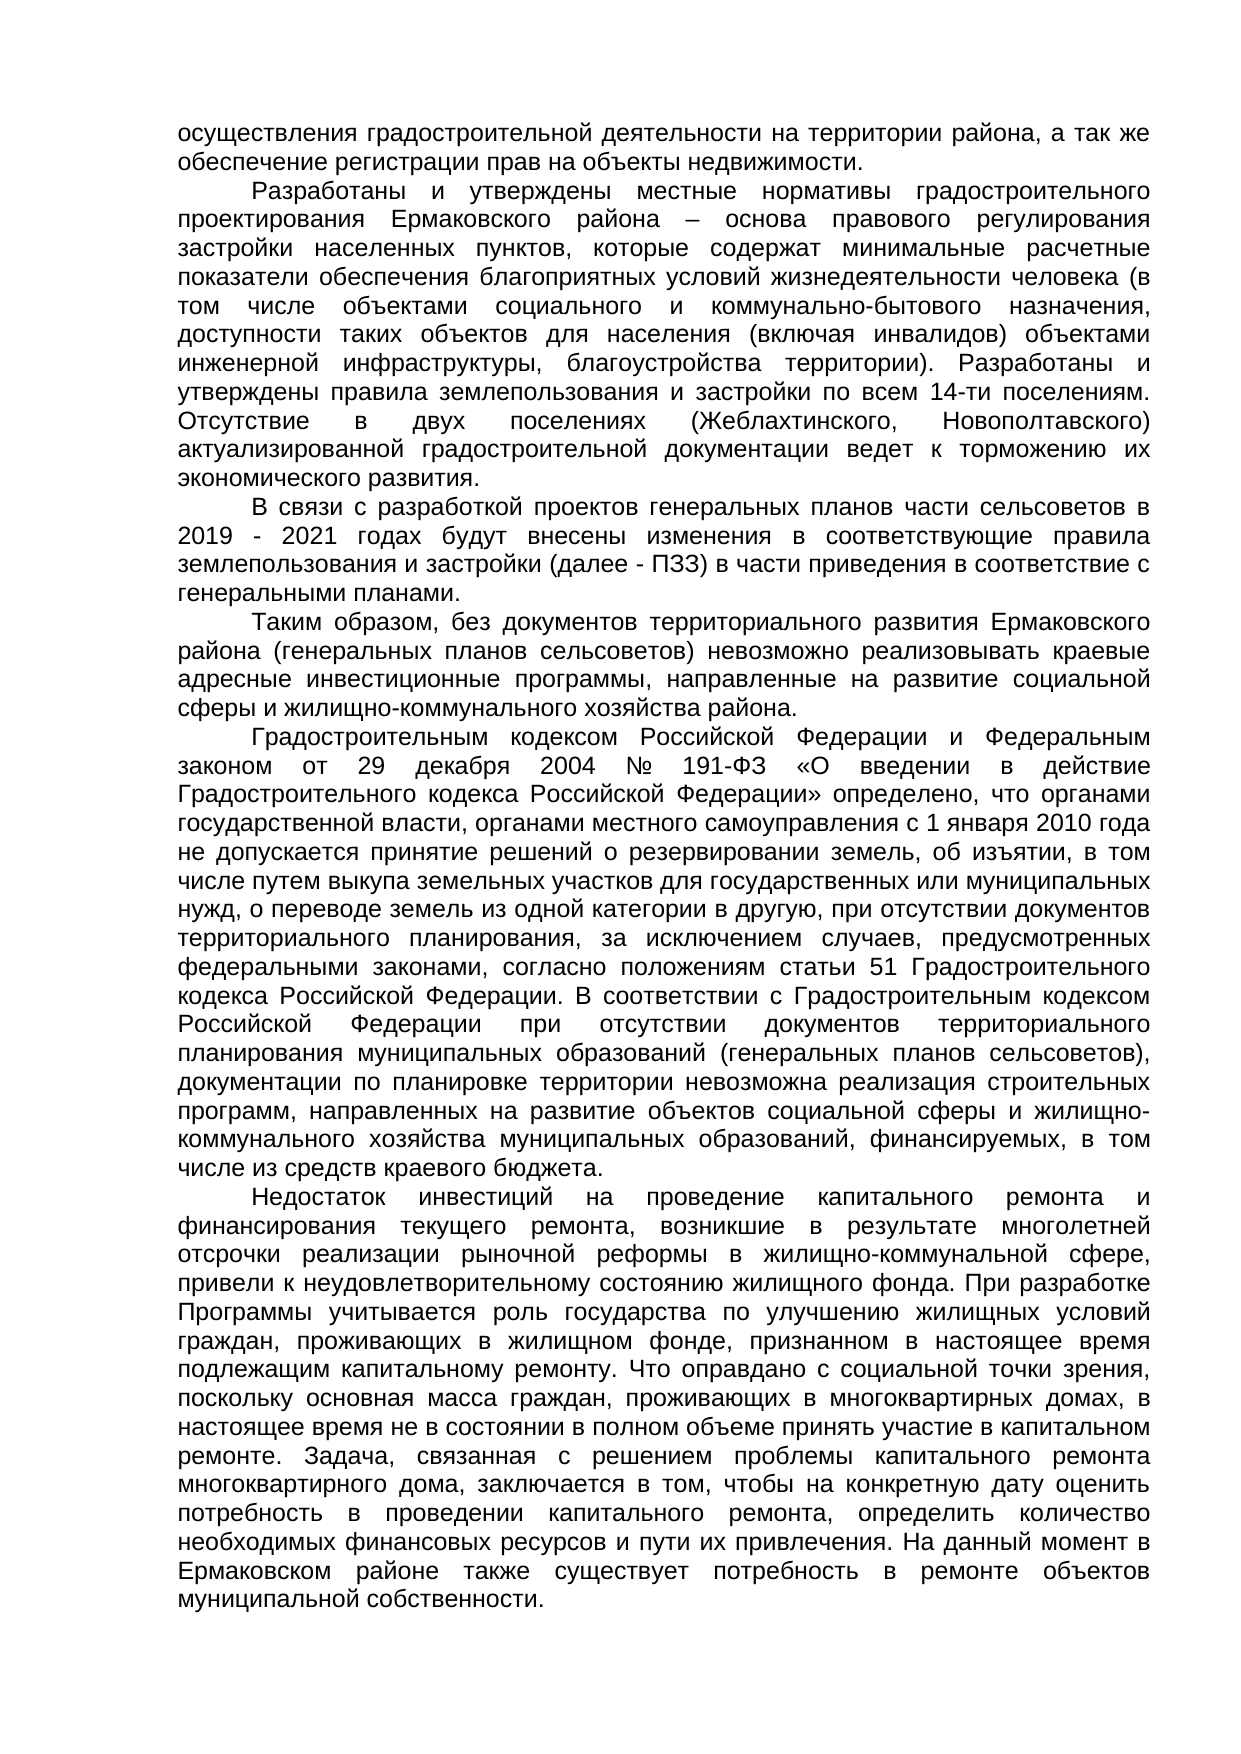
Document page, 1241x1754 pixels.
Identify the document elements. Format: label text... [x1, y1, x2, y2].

text Таким образом, без документов территориального развития Ермаковского района (генеральных планов сельсоветов) невозможно реализовывать краевые адресные инвестиционные программы, направленные на развитие социальной сферы и жилищно-коммунального хозяйства района. [177, 607, 1152, 722]
text Недостаток инвестиций на проведение капитального ремонта и финансирования текущего ремонта, возникшие в результате многолетней отсрочки реализации рыночной реформы в жилищно-коммунальной сфере, привели к неудовлетворительному состоянию жилищного фонда. При разработке Программы учитывается роль государства по улучшению жилищных условий граждан, проживающих в жилищном фонде, признанном в настоящее время подлежащим капитальному ремонту. Что оправдано с социальной точки зрения, поскольку основная масса граждан, проживающих в многоквартирных домах, в настоящее время не в состоянии в полном объеме принять участие в капитальном ремонте. Задача, связанная с решением проблемы капитального ремонта многоквартирного дома, заключается в том, чтобы на конкретную дату оценить потребность в проведении капитального ремонта, определить количество необходимых финансовых ресурсов и пути их привлечения. На данный момент в Ермаковском районе также существует потребность в ремонте объектов муниципальной собственности. [177, 1182, 1152, 1613]
text Градостроительным кодексом Российской Федерации и Федеральным законом от 29 декабря 2004 № 191-ФЗ «О введении в действие Градостроительного кодекса Российской Федерации» определено, что органами государственной власти, органами местного самоуправления с 1 января 2010 года не допускается принятие решений о резервировании земель, об изъятии, в том числе путем выкупа земельных участков для государственных или муниципальных нужд, о переводе земель из одной категории в другую, при отсутствии документов территориального планирования, за исключением случаев, предусмотренных федеральными законами, согласно положениям статьи 51 Градостроительного кодекса Российской Федерации. В соответствии с Градостроительным кодексом Российской Федерации при отсутствии документов территориального планирования муниципальных образований (генеральных планов сельсоветов), документации по планировке территории невозможна реализация строительных программ, направленных на развитие объектов социальной сферы и жилищно-коммунального хозяйства муниципальных образований, финансируемых, в том числе из средств краевого бюджета. [177, 722, 1152, 1182]
text Разработаны и утверждены местные нормативы градостроительного проектирования Ермаковского района – основа правового регулирования застройки населенных пунктов, которые содержат минимальные расчетные показатели обеспечения благоприятных условий жизнедеятельности человека (в том числе объектами социального и коммунально-бытового назначения, доступности таких объектов для населения (включая инвалидов) объектами инженерной инфраструктуры, благоустройства территории). Разработаны и утверждены правила землепользования и застройки по всем 14-ти поселениям. Отсутствие в двух поселениях (Жеблахтинского, Новополтавского) актуализированной градостроительной документации ведет к торможению их экономического развития. [177, 176, 1152, 492]
text В связи с разработкой проектов генеральных планов части сельсоветов в 2019 - 2021 годах будут внесены изменения в соответствующие правила землепользования и застройки (далее - ПЗЗ) в части приведения в соответствие с генеральными планами. [177, 492, 1152, 607]
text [177, 118, 1152, 176]
